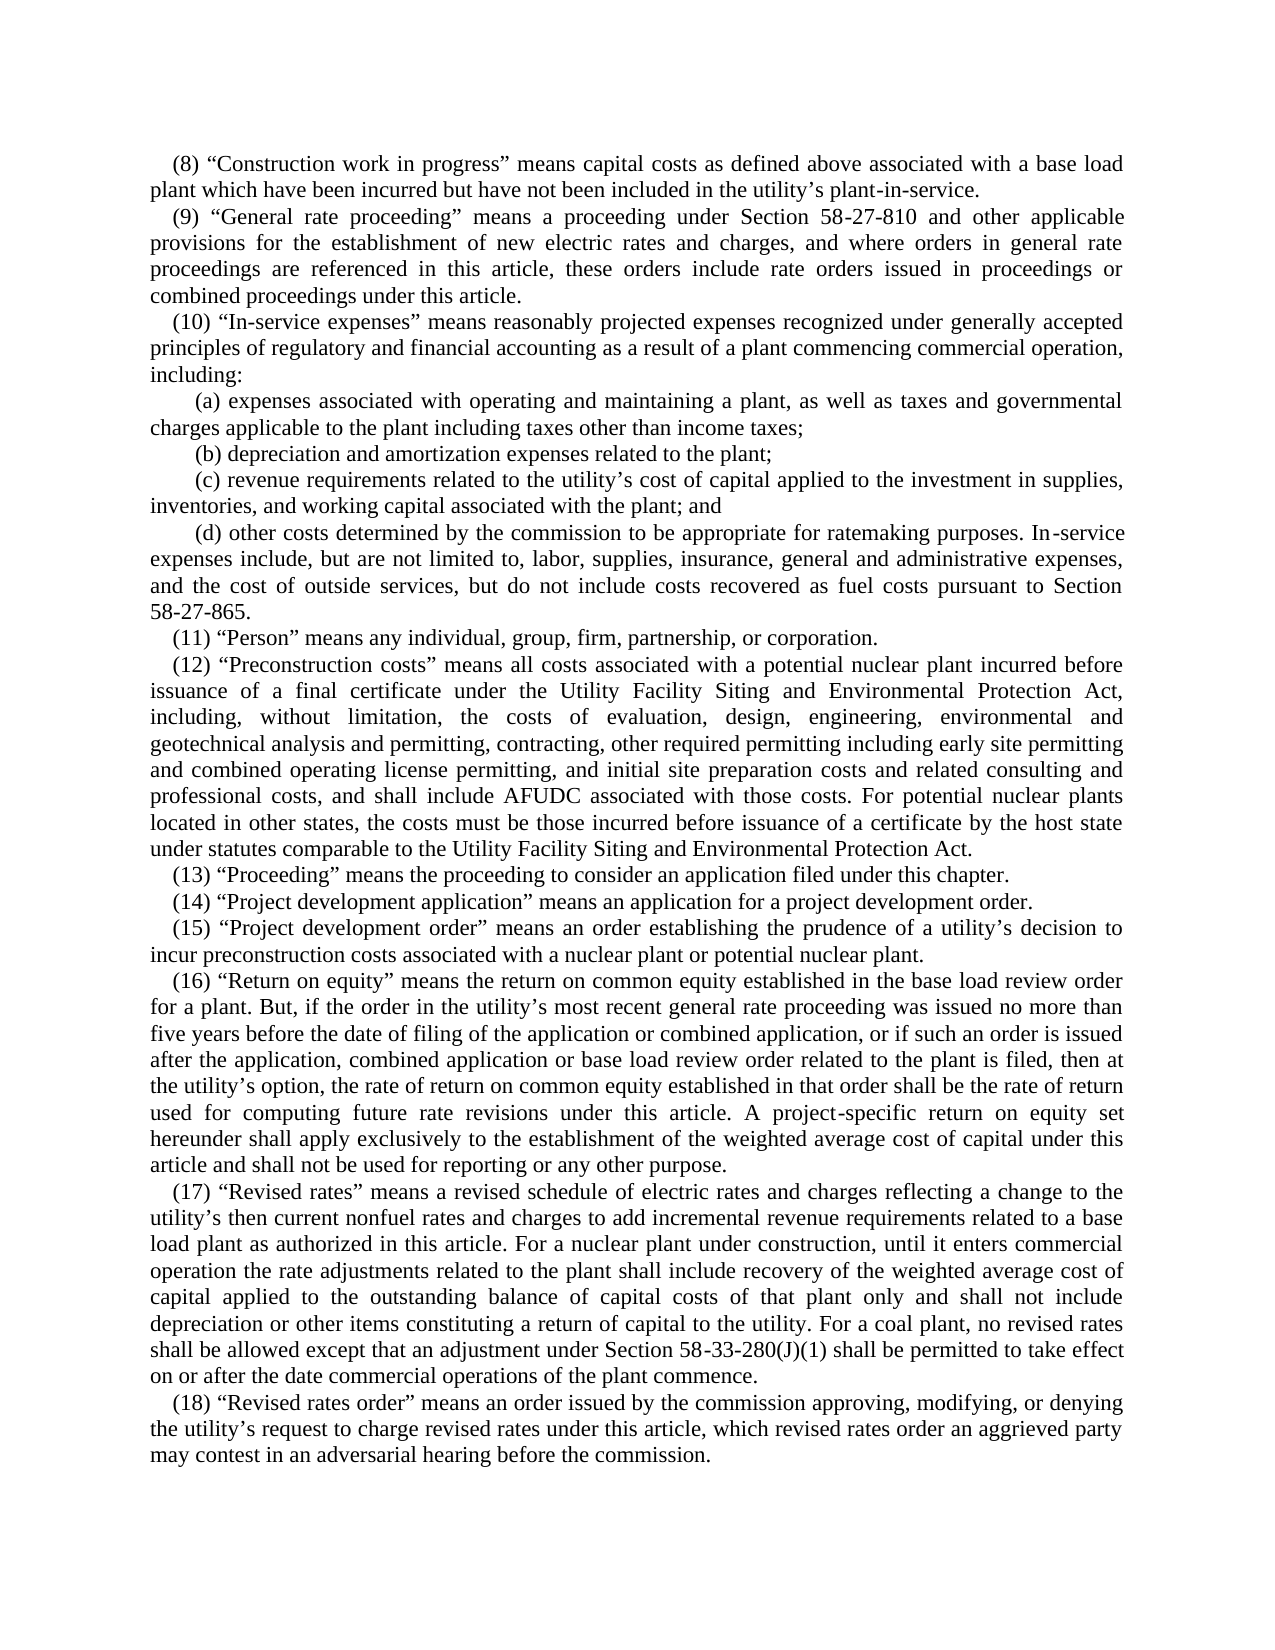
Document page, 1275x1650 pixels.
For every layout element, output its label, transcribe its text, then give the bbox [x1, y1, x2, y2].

text (10) “In-service expenses” means reasonably projected expenses recognized under generally accepted principles of regulatory and financial accounting as a result of a plant commencing commercial operation, including: [150, 308, 1125, 387]
text (11) “Person” means any individual, group, firm, partnership, or corporation. [150, 624, 1125, 651]
text (15) “Project development order” means an order establishing the prudence of a utility’s decision to incur preconstruction costs associated with a nuclear plant or potential nuclear plant. [150, 914, 1125, 967]
text (14) “Project development application” means an application for a project development order. [150, 888, 1125, 914]
text (8) “Construction work in progress” means capital costs as defined above associated with a base load plant which have been incurred but have not been included in the utility’s plant-in-service. [150, 150, 1125, 203]
text (b) depreciation and amortization expenses related to the plant; [150, 440, 1125, 466]
text (9) “General rate proceeding” means a proceeding under Section 58-27-810 and other applicable provisions for the establishment of new electric rates and charges, and where orders in general rate proceedings are referenced in this article, these orders include rate orders issued in proceedings or combined proceedings under this article. [150, 203, 1125, 308]
text (12) “Preconstruction costs” means all costs associated with a potential nuclear plant incurred before issuance of a final certificate under the Utility Facility Siting and Environmental Protection Act, including, without limitation, the costs of evaluation, design, engineering, environmental and geotechnical analysis and permitting, contracting, other required permitting including early site permitting and combined operating license permitting, and initial site preparation costs and related consulting and professional costs, and shall include AFUDC associated with those costs. For potential nuclear plants located in other states, the costs must be those incurred before issuance of a certificate by the host state under statutes comparable to the Utility Facility Siting and Environmental Protection Act. [150, 651, 1125, 862]
text (17) “Revised rates” means a revised schedule of electric rates and charges reflecting a change to the utility’s then current nonfuel rates and charges to add incremental revenue requirements related to a base load plant as authorized in this article. For a nuclear plant under construction, until it enters commercial operation the rate adjustments related to the plant shall include recovery of the weighted average cost of capital applied to the outstanding balance of capital costs of that plant only and shall not include depreciation or other items constituting a return of capital to the utility. For a coal plant, no revised rates shall be allowed except that an adjustment under Section 58-33-280(J)(1) shall be permitted to take effect on or after the date commercial operations of the plant commence. [150, 1178, 1125, 1389]
text (c) revenue requirements related to the utility’s cost of capital applied to the investment in supplies, inventories, and working capital associated with the plant; and [150, 466, 1125, 519]
text (16) “Return on equity” means the return on common equity established in the base load review order for a plant. But, if the order in the utility’s most recent general rate proceeding was issued no more than five years before the date of filing of the application or combined application, or if such an order is issued after the application, combined application or base load review order related to the plant is filed, then at the utility’s option, the rate of return on common equity established in that order shall be the rate of return used for computing future rate revisions under this article. A project-specific return on equity set hereunder shall apply exclusively to the establishment of the weighted average cost of capital under this article and shall not be used for reporting or any other purpose. [150, 967, 1125, 1178]
text (d) other costs determined by the commission to be appropriate for ratemaking purposes. In-service expenses include, but are not limited to, labor, supplies, insurance, general and administrative expenses, and the cost of outside services, but do not include costs recovered as fuel costs pursuant to Section 58-27-865. [150, 519, 1125, 624]
text (13) “Proceeding” means the proceeding to consider an application filed under this chapter. [150, 862, 1125, 888]
text (18) “Revised rates order” means an order issued by the commission approving, modifying, or denying the utility’s request to charge revised rates under this article, which revised rates order an aggrieved party may contest in an adversarial hearing before the commission. [150, 1389, 1125, 1468]
text (a) expenses associated with operating and maintaining a plant, as well as taxes and governmental charges applicable to the plant including taxes other than income taxes; [150, 387, 1125, 440]
